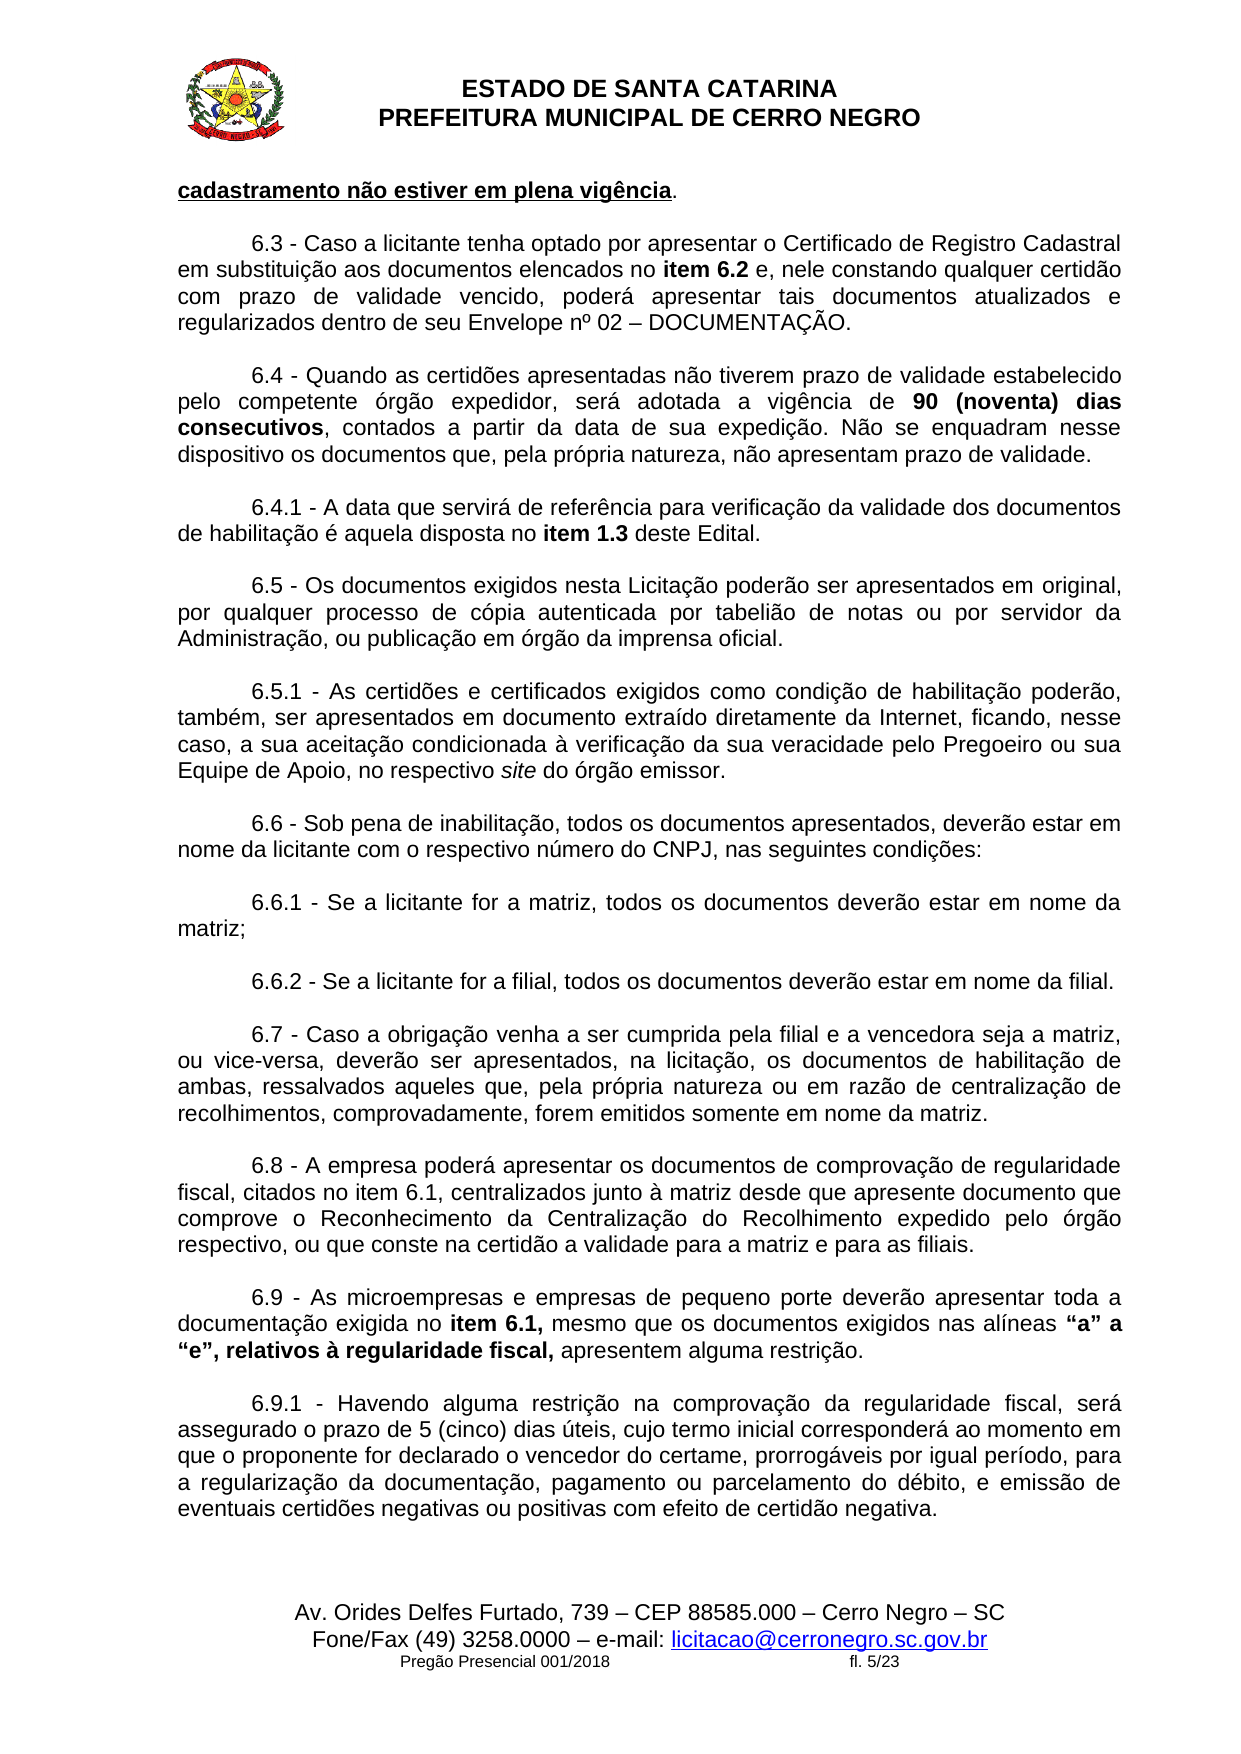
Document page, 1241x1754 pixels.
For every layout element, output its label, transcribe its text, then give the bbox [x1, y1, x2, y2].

text 6.8 - A empresa poderá apresentar os documentos de comprovação de regularidade fiscal, citados no item 6.1, centralizados junto à matriz desde que apresente documento que comprove o Reconhecimento da Centralização do Recolhimento expedido pelo órgão respectivo, ou que conste na certidão a validade para a matriz e para as filiais. [177, 1152, 1122, 1258]
text 6.5.1 - As certidões e certificados exigidos como condição de habilitação poderão, também, ser apresentados em documento extraído diretamente da Internet, ficando, nesse caso, a sua aceitação condicionada à verificação da sua veracidade pelo Pregoeiro ou sua Equipe de Apoio, no respectivo site do órgão emissor. [177, 678, 1122, 783]
text 6.6.1 - Se a licitante for a matriz, todos os documentos deverão estar em nome da matriz; [177, 889, 1122, 941]
text 6.3 - Caso a licitante tenha optado por apresentar o Certificado de Registro Cadastral em substituição aos documentos elencados no item 6.2 e, nele constando qualquer certidão com prazo de validade vencido, poderá apresentar tais documentos atualizados e regularizados dentro de seu Envelope nº 02 – DOCUMENTAÇÃO. [177, 230, 1122, 335]
text 6.7 - Caso a obrigação venha a ser cumprida pela filial e a vencedora seja a matriz, ou vice-versa, deverão ser apresentados, na licitação, os documentos de habilitação de ambas, ressalvados aqueles que, pela própria natureza ou em razão de centralização de recolhimentos, comprovadamente, forem emitidos somente em nome da matriz. [177, 1021, 1122, 1126]
text 6.4.1 - A data que servirá de referência para verificação da validade dos documentos de habilitação é aquela disposta no item 1.3 deste Edital. [177, 493, 1122, 546]
text 6.5 - Os documentos exigidos nesta Licitação poderão ser apresentados em original, por qualquer processo de cópia autenticada por tabelião de notas ou por servidor da Administração, ou publicação em órgão da imprensa oficial. [177, 572, 1122, 652]
picture [177, 55, 296, 146]
text 6.6 - Sob pena de inabilitação, todos os documentos apresentados, deverão estar em nome da licitante com o respectivo número do CNPJ, nas seguintes condições: [177, 810, 1122, 862]
text 6.4 - Quando as certidões apresentadas não tiverem prazo de validade estabelecido pelo competente órgão expedidor, será adotada a vigência de 90 (noventa) dias consecutivos, contados a partir da data de sua expedição. Não se enquadram nesse dispositivo os documentos que, pela própria natureza, não apresentam prazo de validade. [177, 362, 1122, 467]
text 6.9.1 - Havendo alguma restrição na comprovação da regularidade fiscal, será assegurado o prazo de 5 (cinco) dias úteis, cujo termo inicial corresponderá ao momento em que o proponente for declarado o vencedor do certame, prorrogáveis por igual período, para a regularização da documentação, pagamento ou parcelamento do débito, e emissão de eventuais certidões negativas ou positivas com efeito de certidão negativa. [177, 1389, 1122, 1521]
text 6.9 - As microempresas e empresas de pequeno porte deverão apresentar toda a documentação exigida no item 6.1, mesmo que os documentos exigidos nas alíneas “a” a “e”, relativos à regularidade fiscal, apresentem alguma restrição. [177, 1284, 1122, 1363]
text 6.6.2 - Se a licitante for a filial, todos os documentos deverão estar em nome da filial. [177, 968, 1122, 994]
